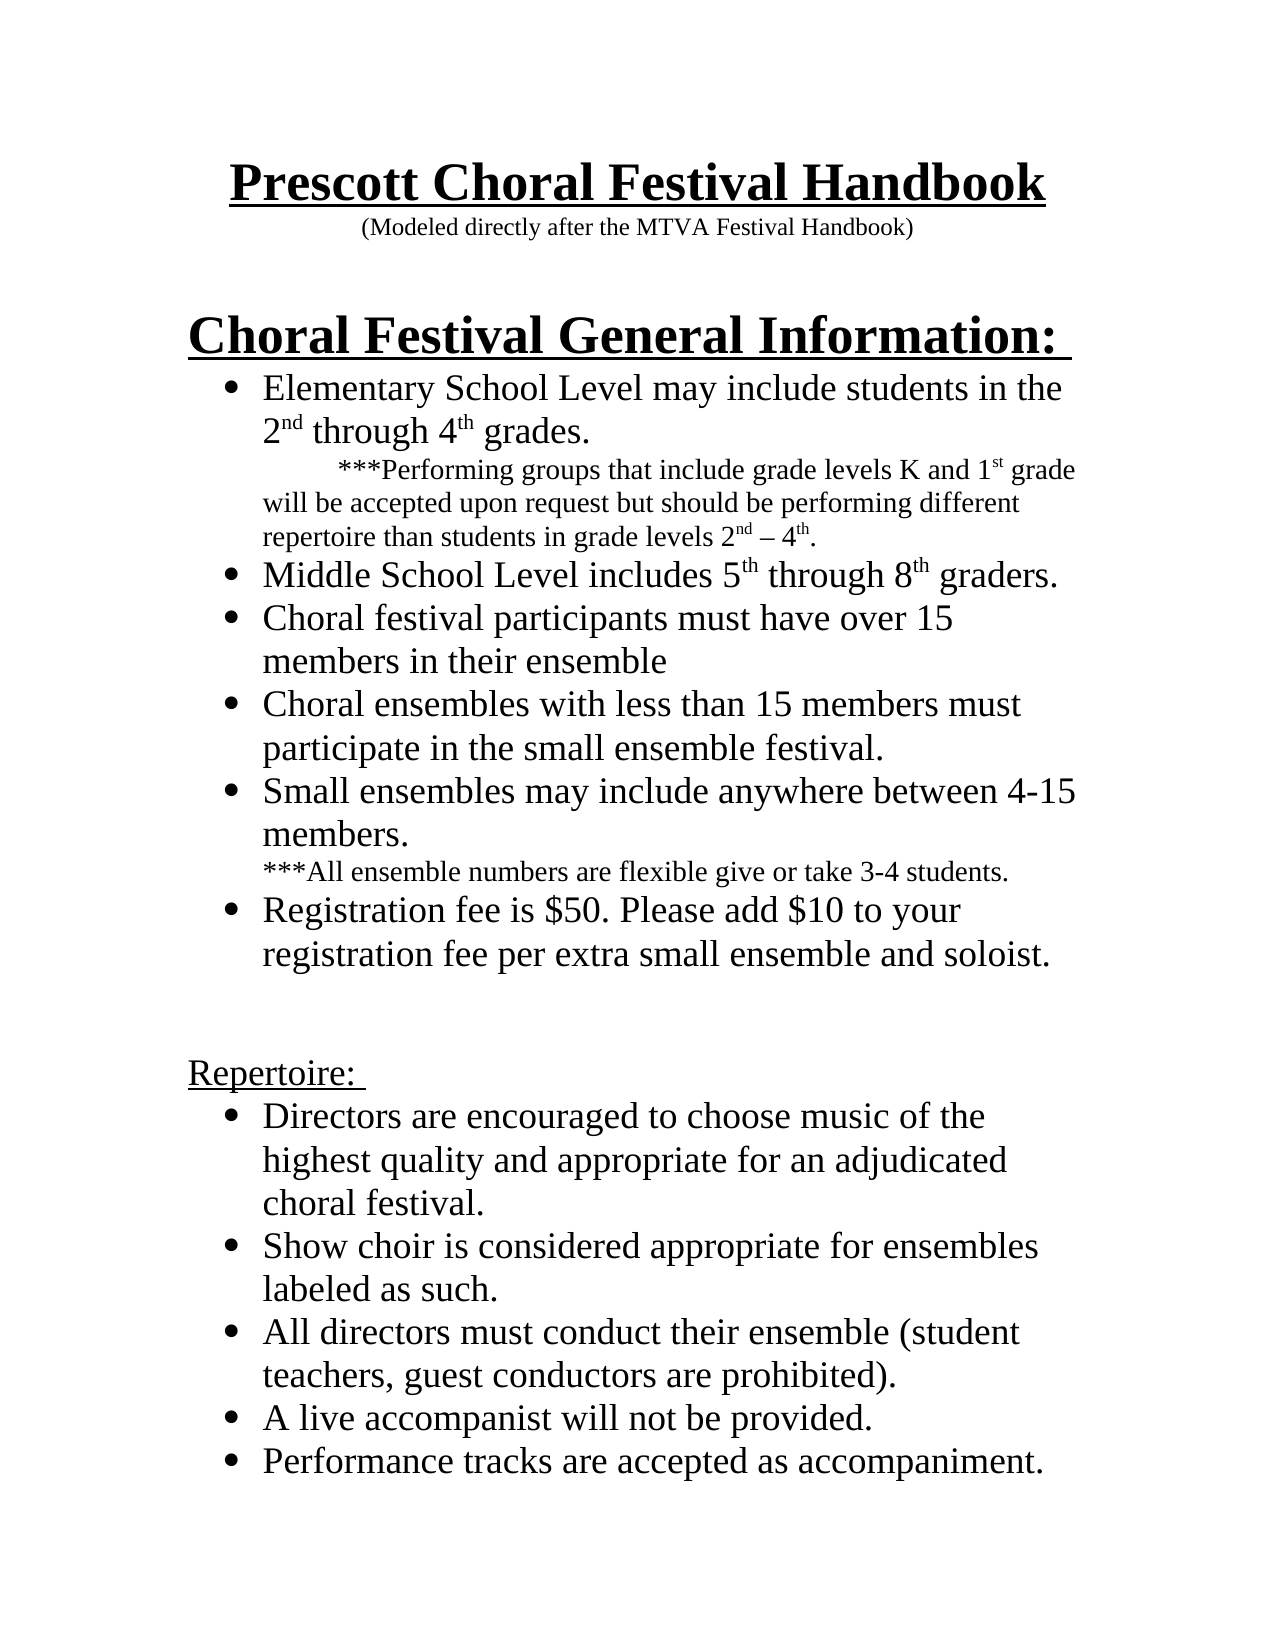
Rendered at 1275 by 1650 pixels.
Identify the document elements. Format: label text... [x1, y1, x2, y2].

list ***All ensemble numbers are flexible give or take 3-4 students. [262, 854, 1087, 888]
list Performance tracks are accepted as accompaniment. [225, 1439, 1087, 1482]
list Middle School Level includes 5th through 8th graders. [225, 552, 1087, 596]
list Choral ensembles with less than 15 members must participate in the small ensemble festival. [225, 682, 1087, 768]
list Choral festival participants must have over 15 members in their ensemble [225, 596, 1087, 682]
text Choral Festival General Information: [187, 303, 1087, 366]
list Elementary School Level may include students in the 2nd through 4th grades. [225, 366, 1087, 452]
list All directors must conduct their ensemble (student teachers, guest conductors are prohibited). [225, 1309, 1087, 1396]
list Show choir is considered appropriate for ensembles labeled as such. [225, 1223, 1087, 1309]
text (Modeled directly after the MTVA Festival Handbook) [187, 212, 1087, 241]
text Prescott Choral Festival Handbook [187, 150, 1087, 212]
list ***Performing groups that include grade levels K and 1st grade will be accepted upon request but should be performing different repertoire than students in grade levels 2nd – 4th. [262, 452, 1087, 552]
list A live accompanist will not be provided. [225, 1396, 1087, 1439]
text Repertoire: [187, 1051, 1087, 1094]
list Small ensembles may include anywhere between 4-15 members. [225, 768, 1087, 854]
list Directors are encouraged to choose music of the highest quality and appropriate for an adjudicated choral festival. [225, 1094, 1087, 1223]
list Registration fee is $50. Please add $10 to your registration fee per extra small ensemble and soloist. [225, 888, 1087, 974]
